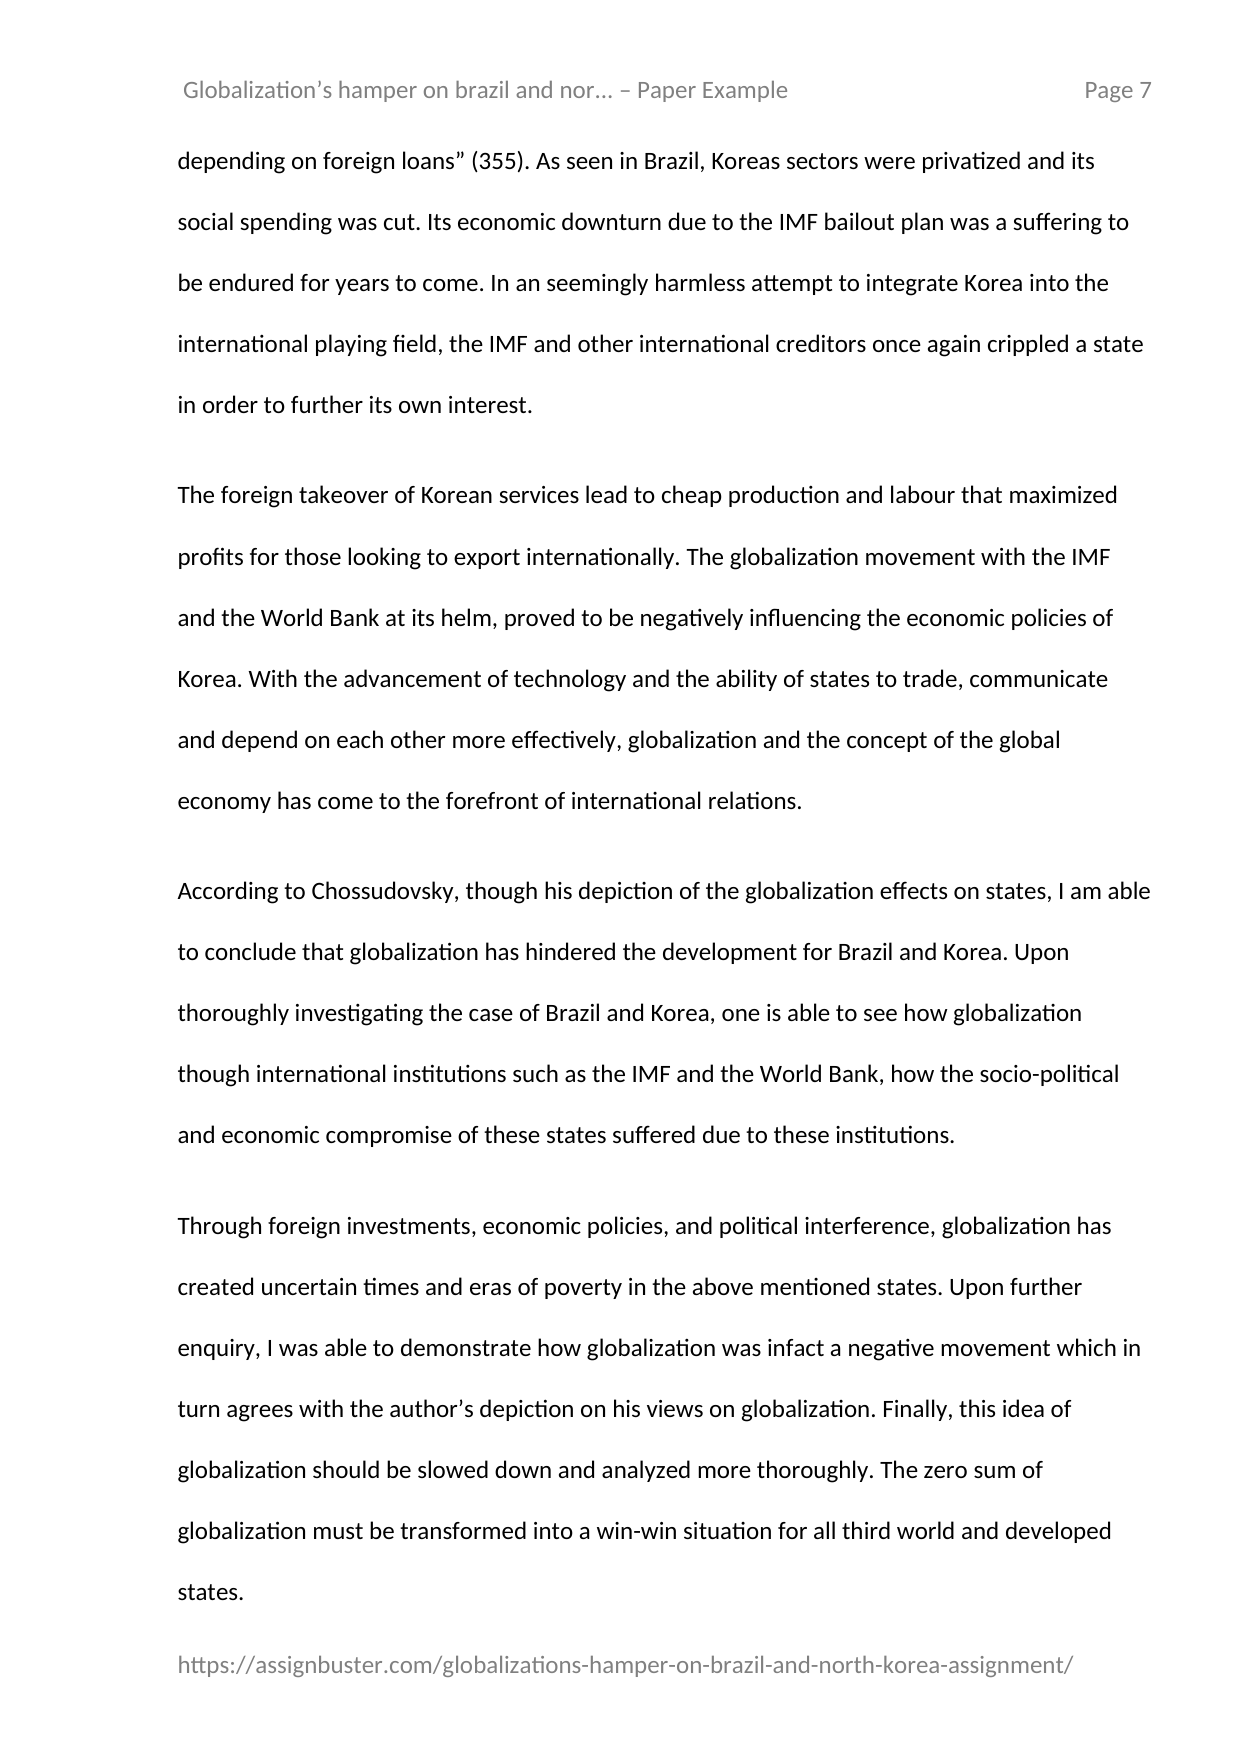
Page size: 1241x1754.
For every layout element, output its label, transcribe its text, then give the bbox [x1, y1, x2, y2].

text The foreign takeover of Korean services lead to cheap production and labour that maximized profits for those looking to export internationally. The globalization movement with the IMF and the World Bank at its helm, proved to be negatively influencing the economic policies of Korea. With the advancement of technology and the ability of states to trade, communicate and depend on each other more effectively, globalization and the concept of the global economy has come to the forefront of international relations. [177, 480, 1152, 815]
text Through foreign investments, economic policies, and political interference, globalization has created uncertain times and eras of poverty in the above mentioned states. Upon further enquiry, I was able to demonstrate how globalization was infact a negative movement which in turn agrees with the author’s depiction on his views on globalization. Finally, this idea of globalization should be slowed down and analyzed more thoroughly. The zero sum of globalization must be transformed into a win-win situation for all third world and developed states. [177, 1210, 1152, 1607]
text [177, 145, 1152, 420]
text According to Chossudovsky, though his depiction of the globalization effects on states, I am able to conclude that globalization has hindered the development for Brazil and Korea. Upon thoroughly investigating the case of Brazil and Korea, one is able to see how globalization though international institutions such as the IMF and the World Bank, how the socio-political and economic compromise of these states suffered due to these institutions. [177, 875, 1152, 1150]
